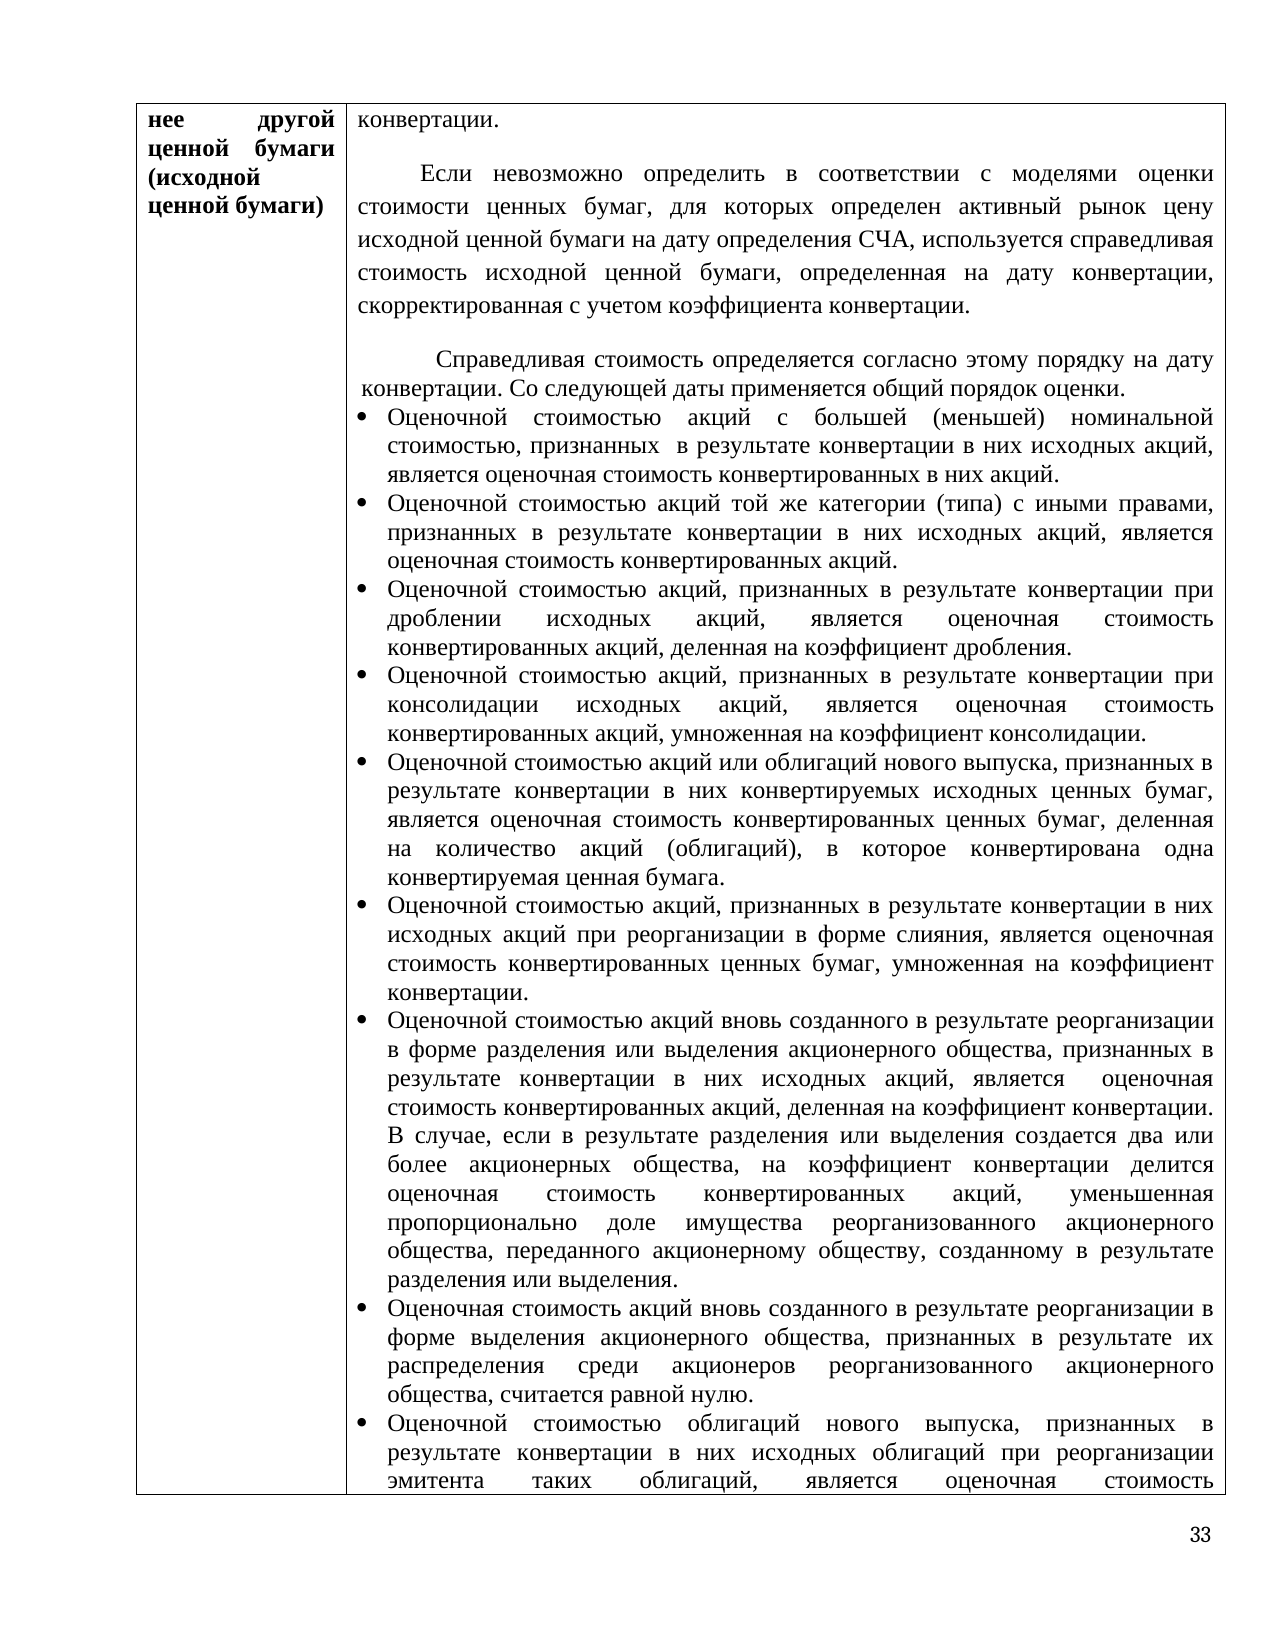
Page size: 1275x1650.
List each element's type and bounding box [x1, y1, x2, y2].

table_cell [137, 104, 346, 1494]
table_cell [347, 104, 1225, 1494]
